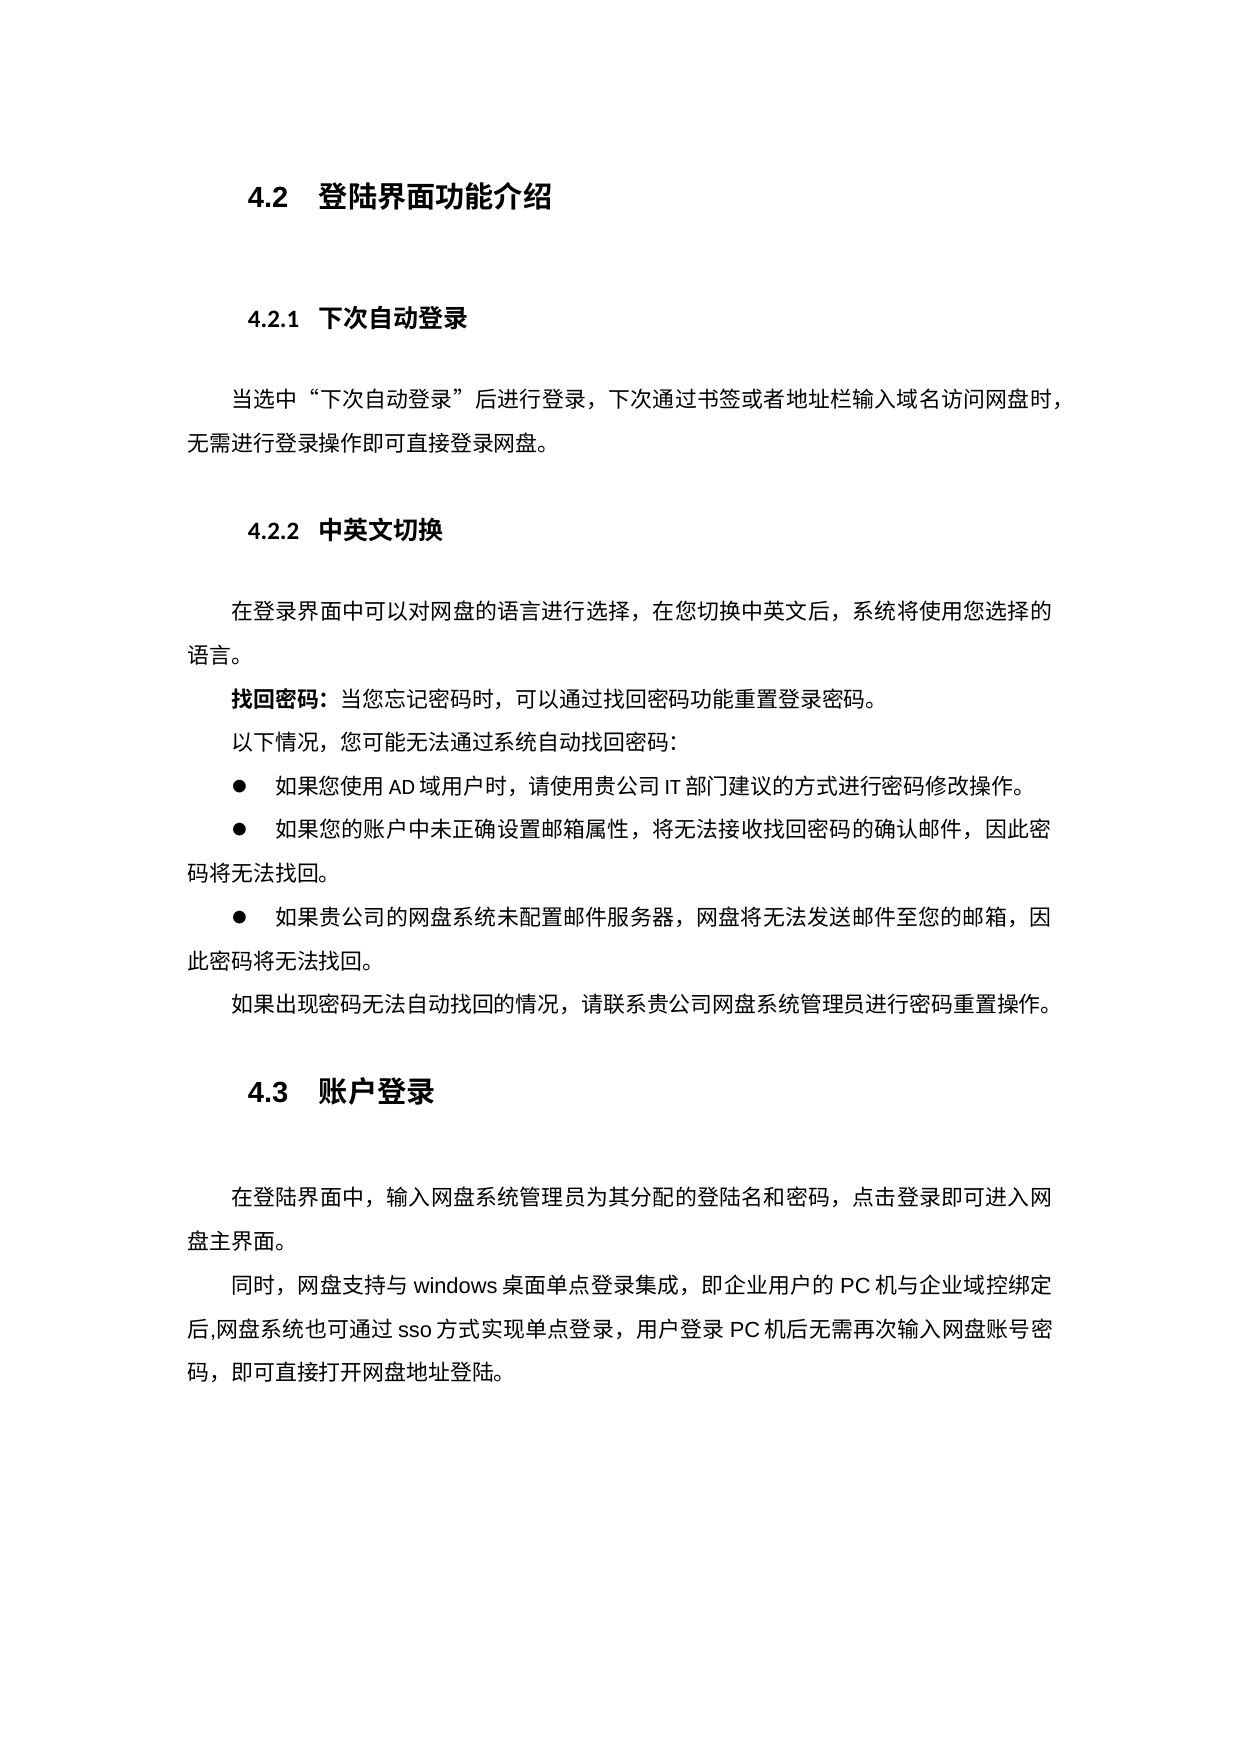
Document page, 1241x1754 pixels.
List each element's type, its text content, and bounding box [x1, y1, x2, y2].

text 当选中“下次自动登录”后进行登录，下次通过书签或者地址栏输入域名访问网盘时，无需进行登录操作即可直接登录网盘。 [187, 382, 1053, 458]
subtitle 下次自动登录 [248, 284, 1053, 349]
text 同时，网盘支持与windows桌面单点登录集成，即企业用户的PC机与企业域控绑定后,网盘系统也可通过sso方式实现单点登录，用户登录PC机后无需再次输入网盘账号密码，即可直接打开网盘地址登陆。 [187, 1267, 1053, 1387]
text 如果出现密码无法自动找回的情况，请联系贵公司网盘系统管理员进行密码重置操作。 [187, 987, 1053, 1019]
text 在登录界面中可以对网盘的语言进行选择，在您切换中英文后，系统将使用您选择的语言。 [187, 594, 1053, 670]
list 如果贵公司的网盘系统未配置邮件服务器，网盘将无法发送邮件至您的邮箱，因此密码将无法找回。 [187, 899, 1053, 976]
subtitle 中英文切换 [248, 496, 1053, 561]
text 找回密码：当您忘记密码时，可以通过找回密码功能重置登录密码。 [187, 681, 1053, 714]
list 如果您的账户中未正确设置邮箱属性，将无法接收找回密码的确认邮件，因此密码将无法找回。 [187, 812, 1053, 888]
list 如果您使用AD域用户时，请使用贵公司IT部门建议的方式进行密码修改操作。 [187, 768, 1053, 801]
subtitle 登陆界面功能介绍 [248, 162, 1053, 227]
text 在登陆界面中，输入网盘系统管理员为其分配的登陆名和密码，点击登录即可进入网盘主界面。 [187, 1180, 1053, 1256]
text 以下情况，您可能无法通过系统自动找回密码： [187, 725, 1053, 757]
subtitle 账户登录 [248, 1057, 1053, 1122]
